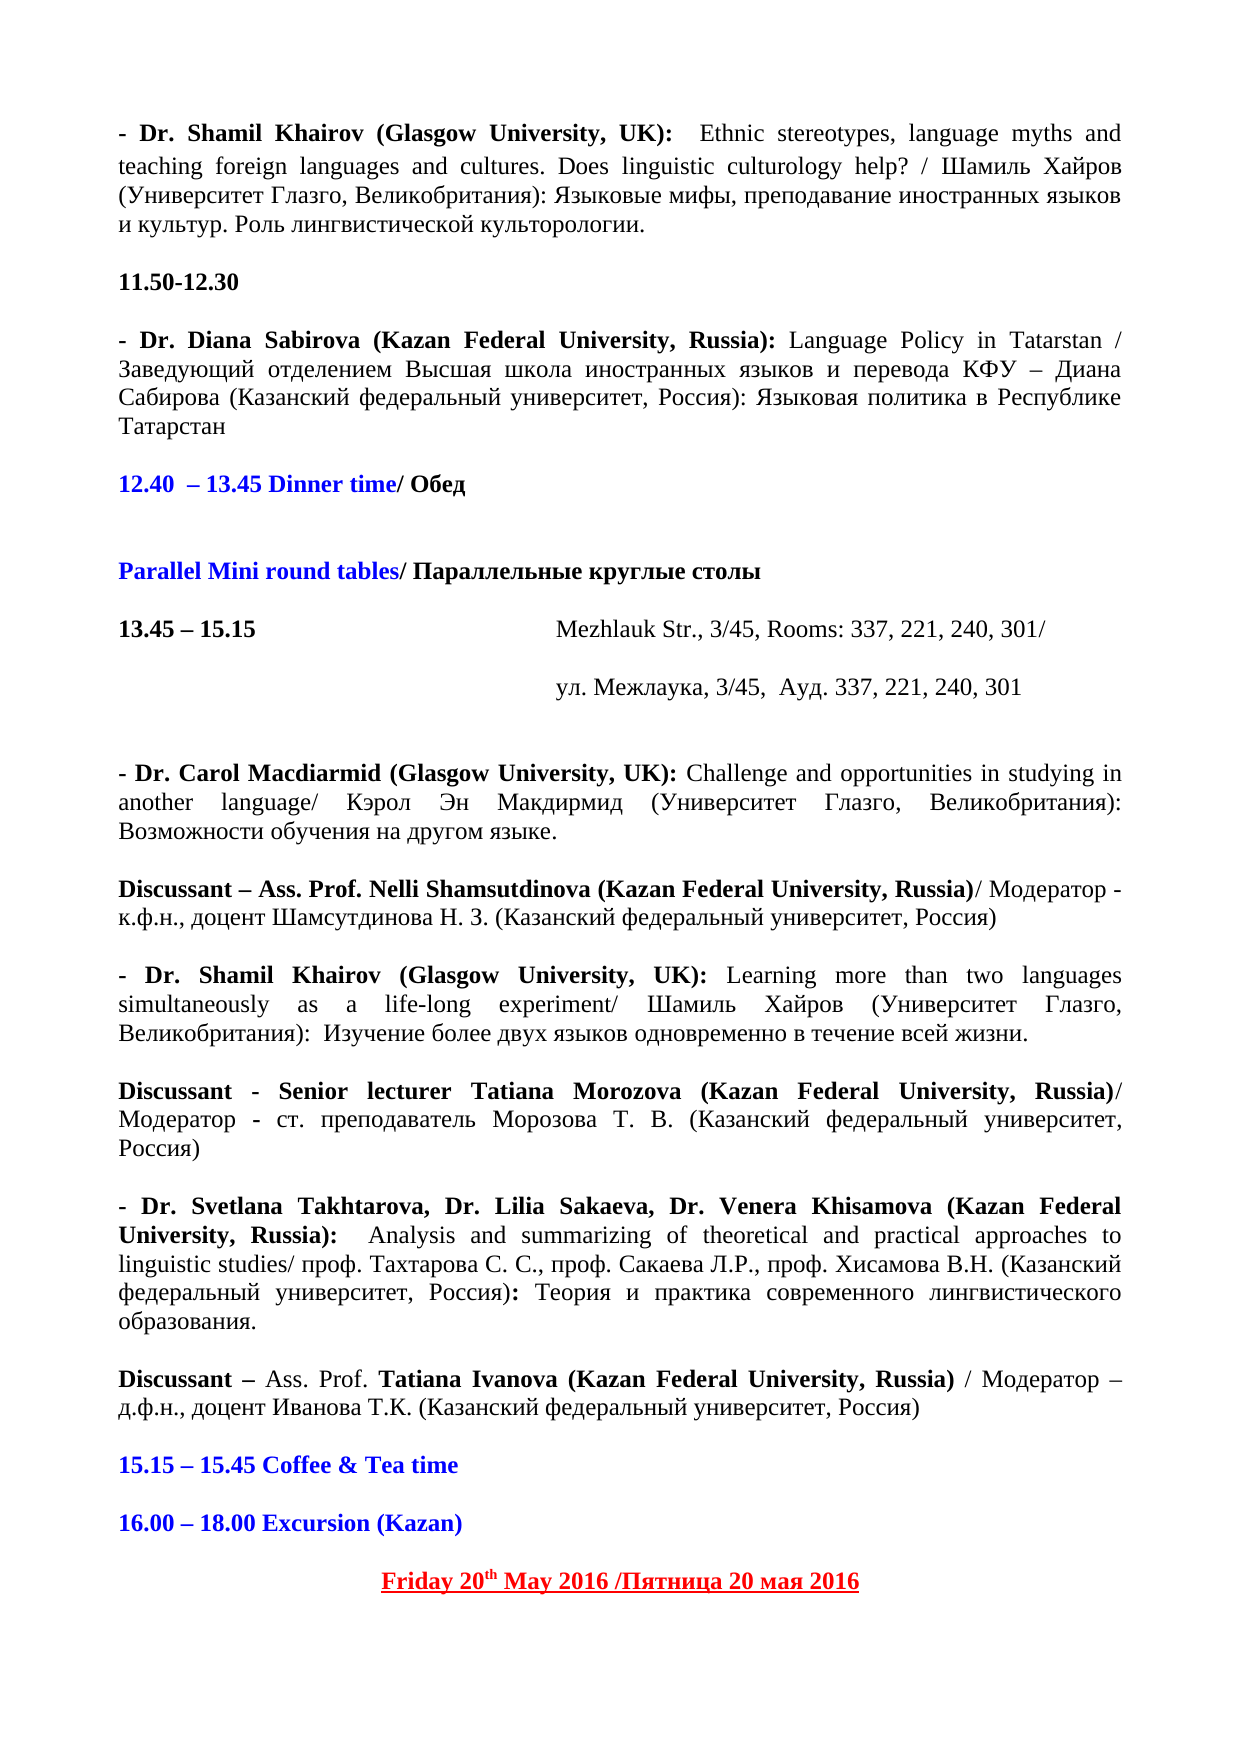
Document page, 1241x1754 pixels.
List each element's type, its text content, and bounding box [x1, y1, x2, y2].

text - Dr. Shamil Khairov (Glasgow University, UK): Ethnic stereotypes, language myths and teaching foreign languages and cultures. Does linguistic culturology help? / Шамиль Хайров (Университет Глазго, Великобритания): Языковые мифы, преподавание иностранных языков и культур. Роль лингвистической культорологии. [118, 118, 1122, 238]
text Parallel Mini round tables/ Параллельные круглые столы [118, 556, 1122, 584]
text - Dr. Svetlana Takhtarova, Dr. Lilia Sakaeva, Dr. Venera Khisamova (Kazan Federal University, Russia): Analysis and summarizing of theoretical and practical approaches to linguistic studies/ проф. Тахтарова С. С., проф. Сакаева Л.Р., проф. Хисамова В.Н. (Казанский федеральный университет, Россия): Теория и практика современного лингвистического образования. [118, 1191, 1122, 1335]
text - Dr. Carol Macdiarmid (Glasgow University, UK): Challenge and opportunities in studying in another language/ Кэрол Эн Макдирмид (Университет Глазго, Великобритания): Возможности обучения на другом языке. [118, 758, 1122, 844]
text ул. Межлаука, 3/45, Ауд. 337, 221, 240, 301 [118, 672, 1122, 700]
text Friday 20th May 2016 /Пятница 20 мая 2016 [118, 1566, 1122, 1595]
text Discussant - Senior lecturer Tatiana Morozova (Kazan Federal University, Russia)/ Модератор - ст. преподаватель Морозова Т. В. (Казанский федеральный университет, Россия) [118, 1076, 1122, 1162]
text Discussant – Ass. Prof. Nelli Shamsutdinova (Kazan Federal University, Russia)/ Модератор - к.ф.н., доцент Шамсутдинова Н. З. (Казанский федеральный университет, Россия) [118, 874, 1122, 931]
text 12.40 – 13.45 Dinner time/ Обед [118, 469, 1122, 498]
text - Dr. Shamil Khairov (Glasgow University, UK): Learning more than two languages simultaneously as a life-long experiment/ Шамиль Хайров (Университет Глазго, Великобритания): Изучение более двух языков одновременно в течение всей жизни. [118, 960, 1122, 1047]
text - Dr. Diana Sabirova (Kazan Federal University, Russia): Language Policy in Tatarstan / Заведующий отделением Высшая школа иностранных языков и перевода КФУ – Диана Сабирова (Казанский федеральный университет, Россия): Языковая политика в Республике Татарстан [118, 325, 1122, 440]
text 11.50-12.30 [118, 267, 1122, 296]
text Discussant – Ass. Prof. Tatiana Ivanova (Kazan Federal University, Russia) / Модератор – д.ф.н., доцент Иванова Т.К. (Казанский федеральный университет, Россия) [118, 1364, 1122, 1421]
text 16.00 – 18.00 Excursion (Kazan) [118, 1508, 1122, 1537]
text 13.45 – 15.15 Mezhlauk Str., 3/45, Rooms: 337, 221, 240, 301/ [118, 614, 1122, 642]
text 15.15 – 15.45 Coffee & Tea time [118, 1450, 1122, 1479]
